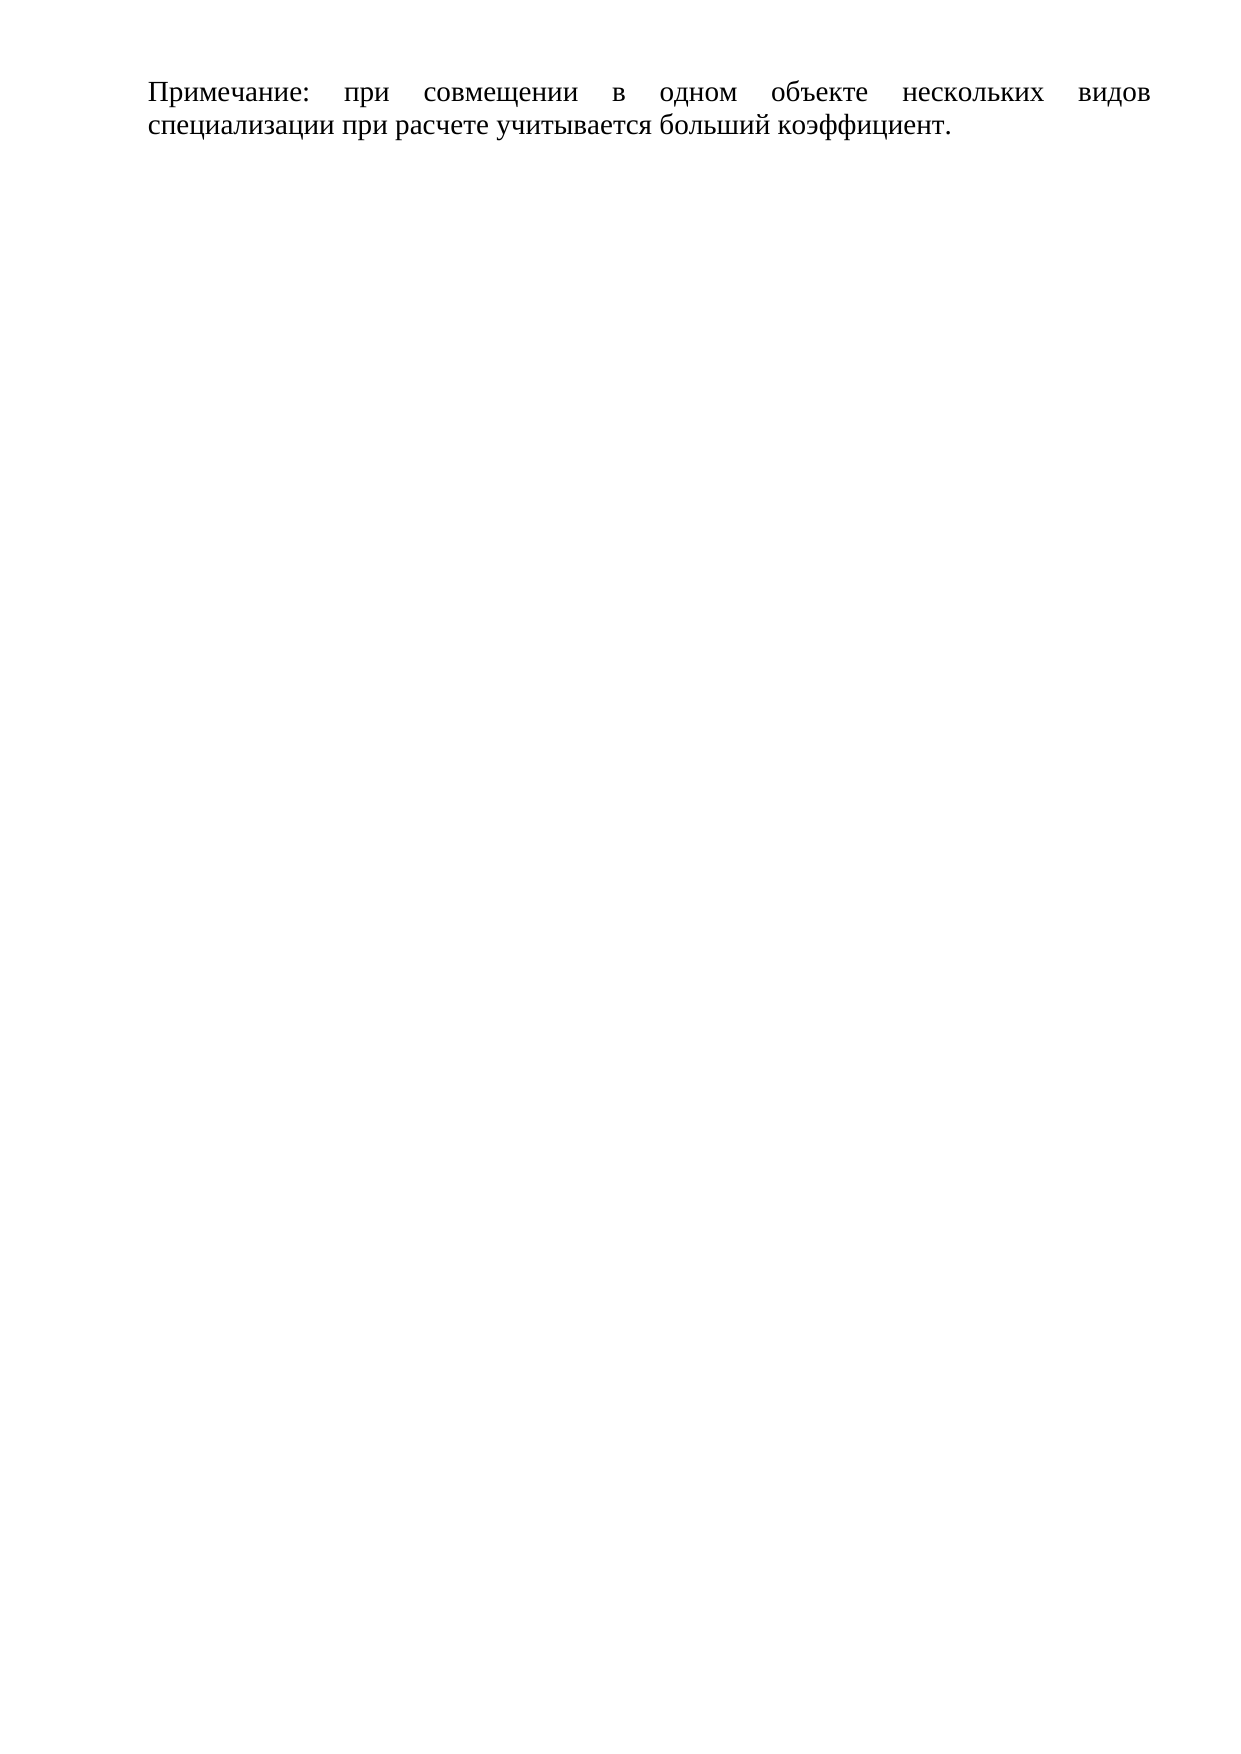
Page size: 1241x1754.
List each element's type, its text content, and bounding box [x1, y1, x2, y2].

text Примечание: при совмещении в одном объекте нескольких видов специализации при расчете учитывается больший коэффициент. [148, 74, 1152, 141]
